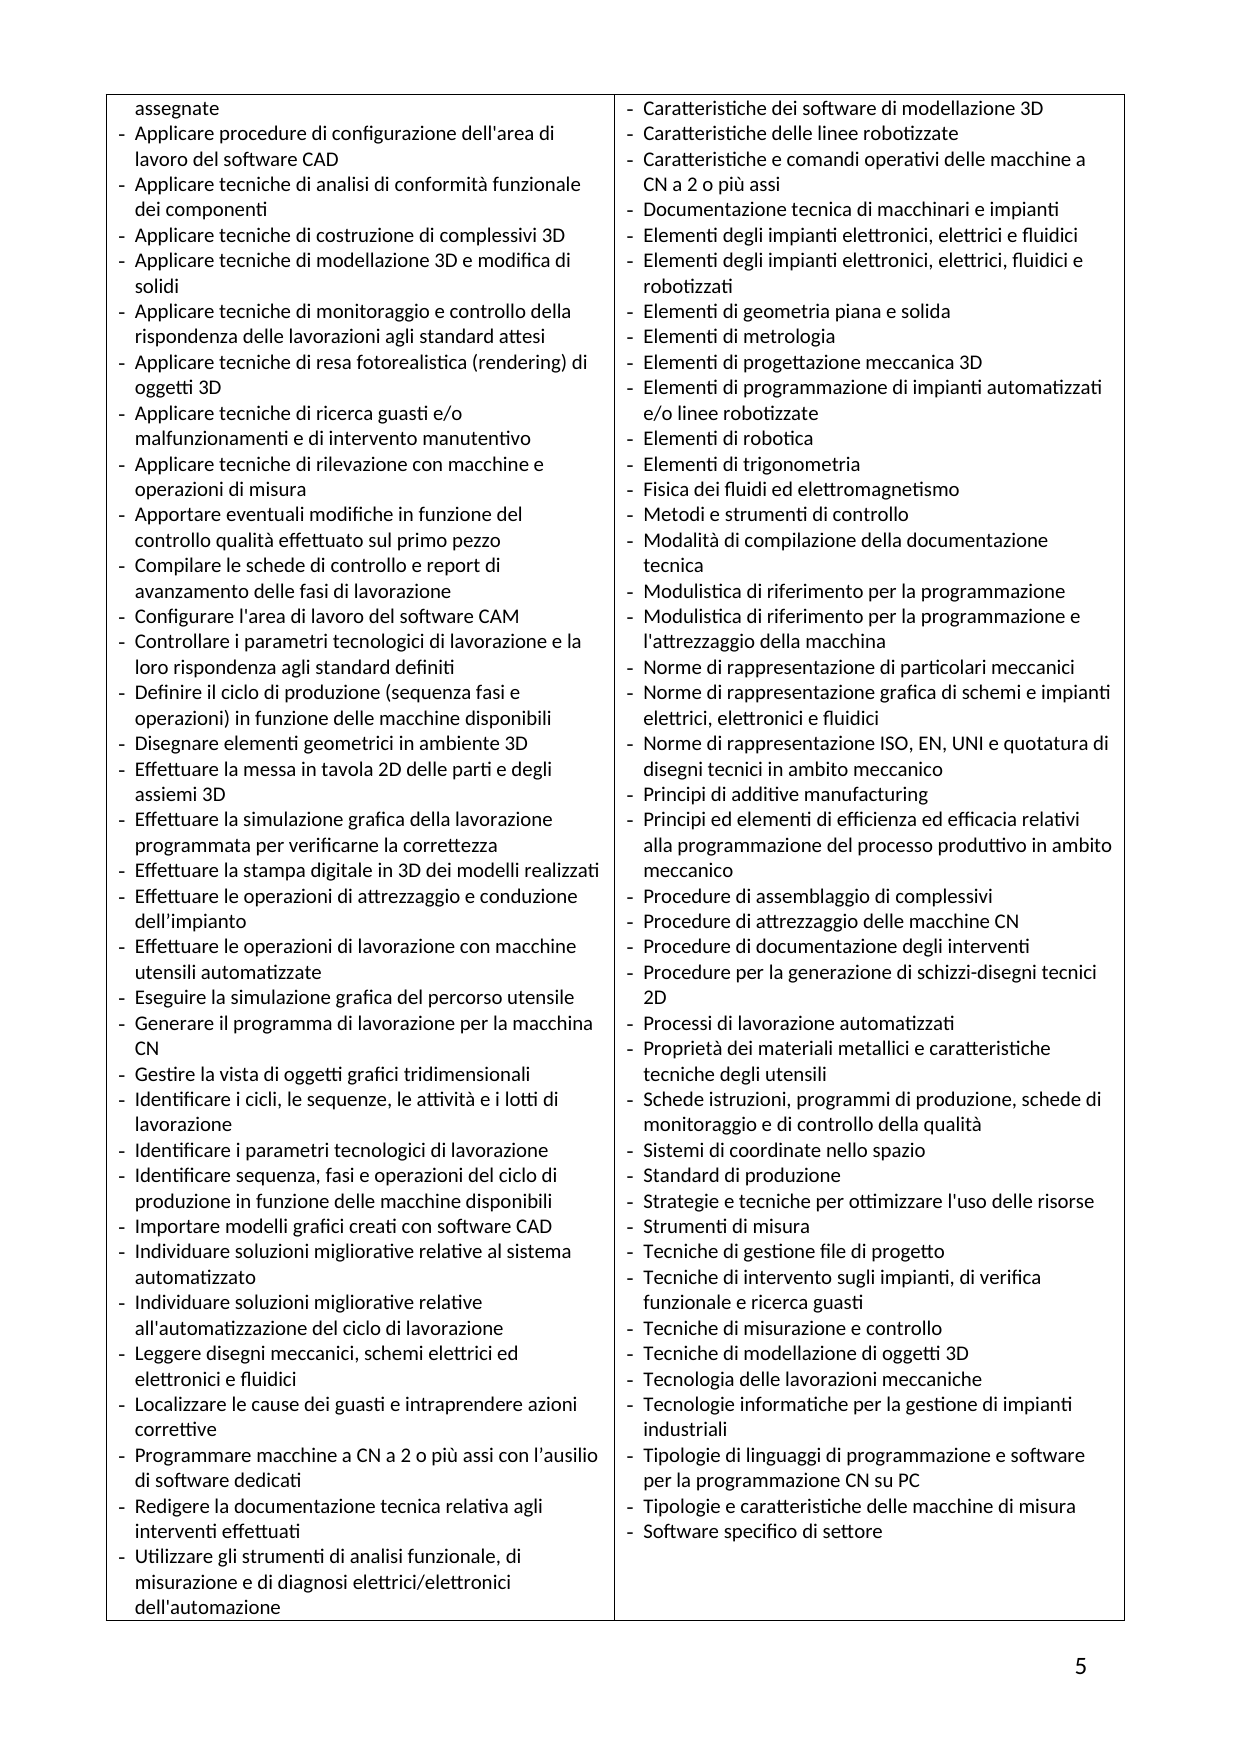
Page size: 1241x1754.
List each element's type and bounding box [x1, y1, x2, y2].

table_cell [107, 95, 614, 1620]
table_cell [615, 95, 1124, 1620]
